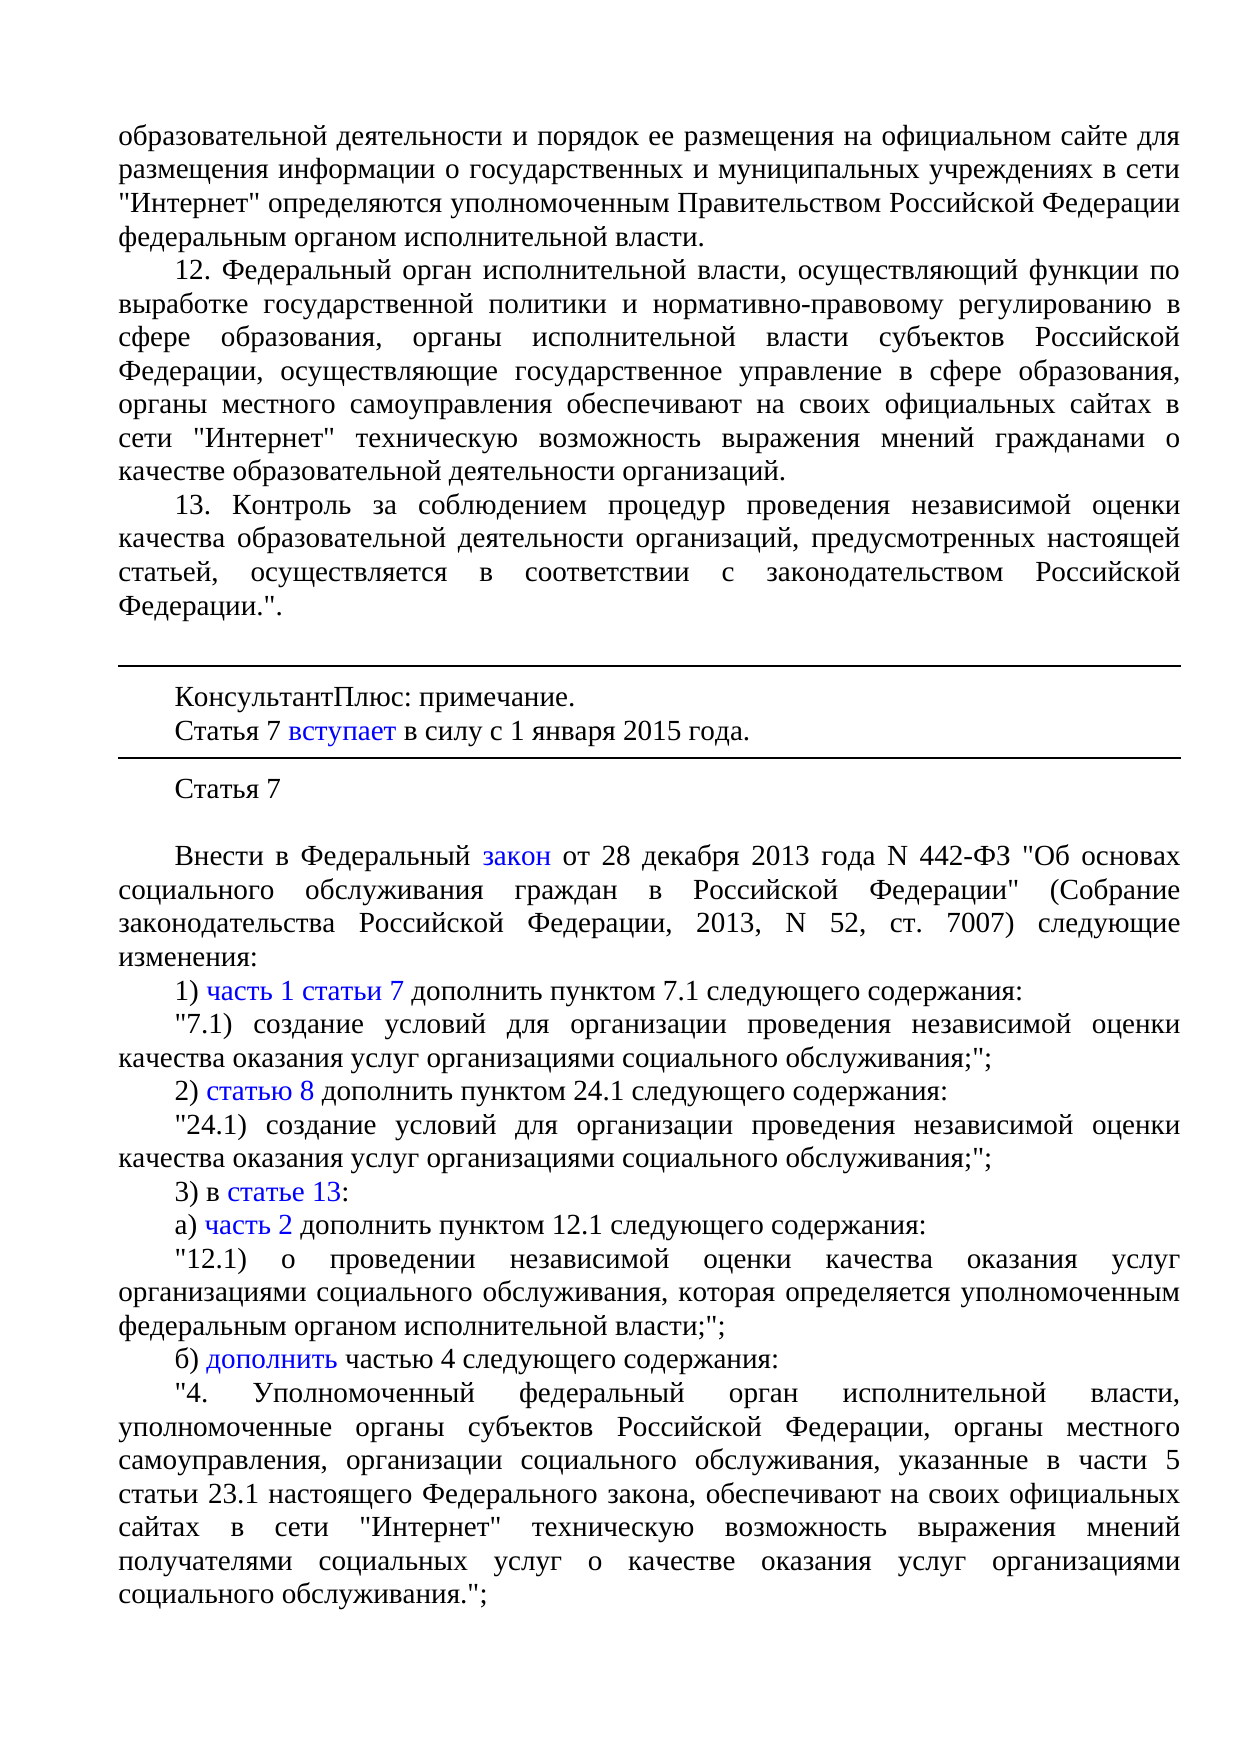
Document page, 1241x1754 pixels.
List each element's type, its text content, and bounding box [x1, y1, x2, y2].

text "12.1) о проведении независимой оценки качества оказания услуг организациями социального обслуживания, которая определяется уполномоченным федеральным органом исполнительной власти;"; [118, 1241, 1181, 1342]
text б) дополнить частью 4 следующего содержания: [118, 1342, 1181, 1375]
text 1) часть 1 статьи 7 дополнить пунктом 7.1 следующего содержания: [118, 973, 1181, 1006]
text Внести в Федеральный закон от 28 декабря 2013 года N 442-ФЗ "Об основах социального обслуживания граждан в Российской Федерации" (Собрание законодательства Российской Федерации, 2013, N 52, ст. 7007) следующие изменения: [118, 838, 1181, 973]
text 2) статью 8 дополнить пунктом 24.1 следующего содержания: [118, 1073, 1181, 1107]
text КонсультантПлюс: примечание. [118, 679, 1181, 713]
text Статья 7 вступает в силу с 1 января 2015 года. [118, 713, 1181, 747]
text Статья 7 [118, 771, 1181, 805]
text "24.1) создание условий для организации проведения независимой оценки качества оказания услуг организациями социального обслуживания;"; [118, 1107, 1181, 1174]
text 3) в статье 13: [118, 1174, 1181, 1207]
text а) часть 2 дополнить пунктом 12.1 следующего содержания: [118, 1207, 1181, 1241]
text 12. Федеральный орган исполнительной власти, осуществляющий функции по выработке государственной политики и нормативно-правовому регулированию в сфере образования, органы исполнительной власти субъектов Российской Федерации, осуществляющие государственное управление в сфере образования, органы местного самоуправления обеспечивают на своих официальных сайтах в сети "Интернет" техническую возможность выражения мнений гражданами о качестве образовательной деятельности организаций. [118, 252, 1181, 487]
text "4. Уполномоченный федеральный орган исполнительной власти, уполномоченные органы субъектов Российской Федерации, органы местного самоуправления, организации социального обслуживания, указанные в части 5 статьи 23.1 настоящего Федерального закона, обеспечивают на своих официальных сайтах в сети "Интернет" техническую возможность выражения мнений получателями социальных услуг о качестве оказания услуг организациями социального обслуживания."; [118, 1375, 1181, 1610]
text "7.1) создание условий для организации проведения независимой оценки качества оказания услуг организациями социального обслуживания;"; [118, 1006, 1181, 1073]
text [118, 118, 1181, 252]
text 13. Контроль за соблюдением процедур проведения независимой оценки качества образовательной деятельности организаций, предусмотренных настоящей статьей, осуществляется в соответствии с законодательством Российской Федерации.". [118, 487, 1181, 621]
